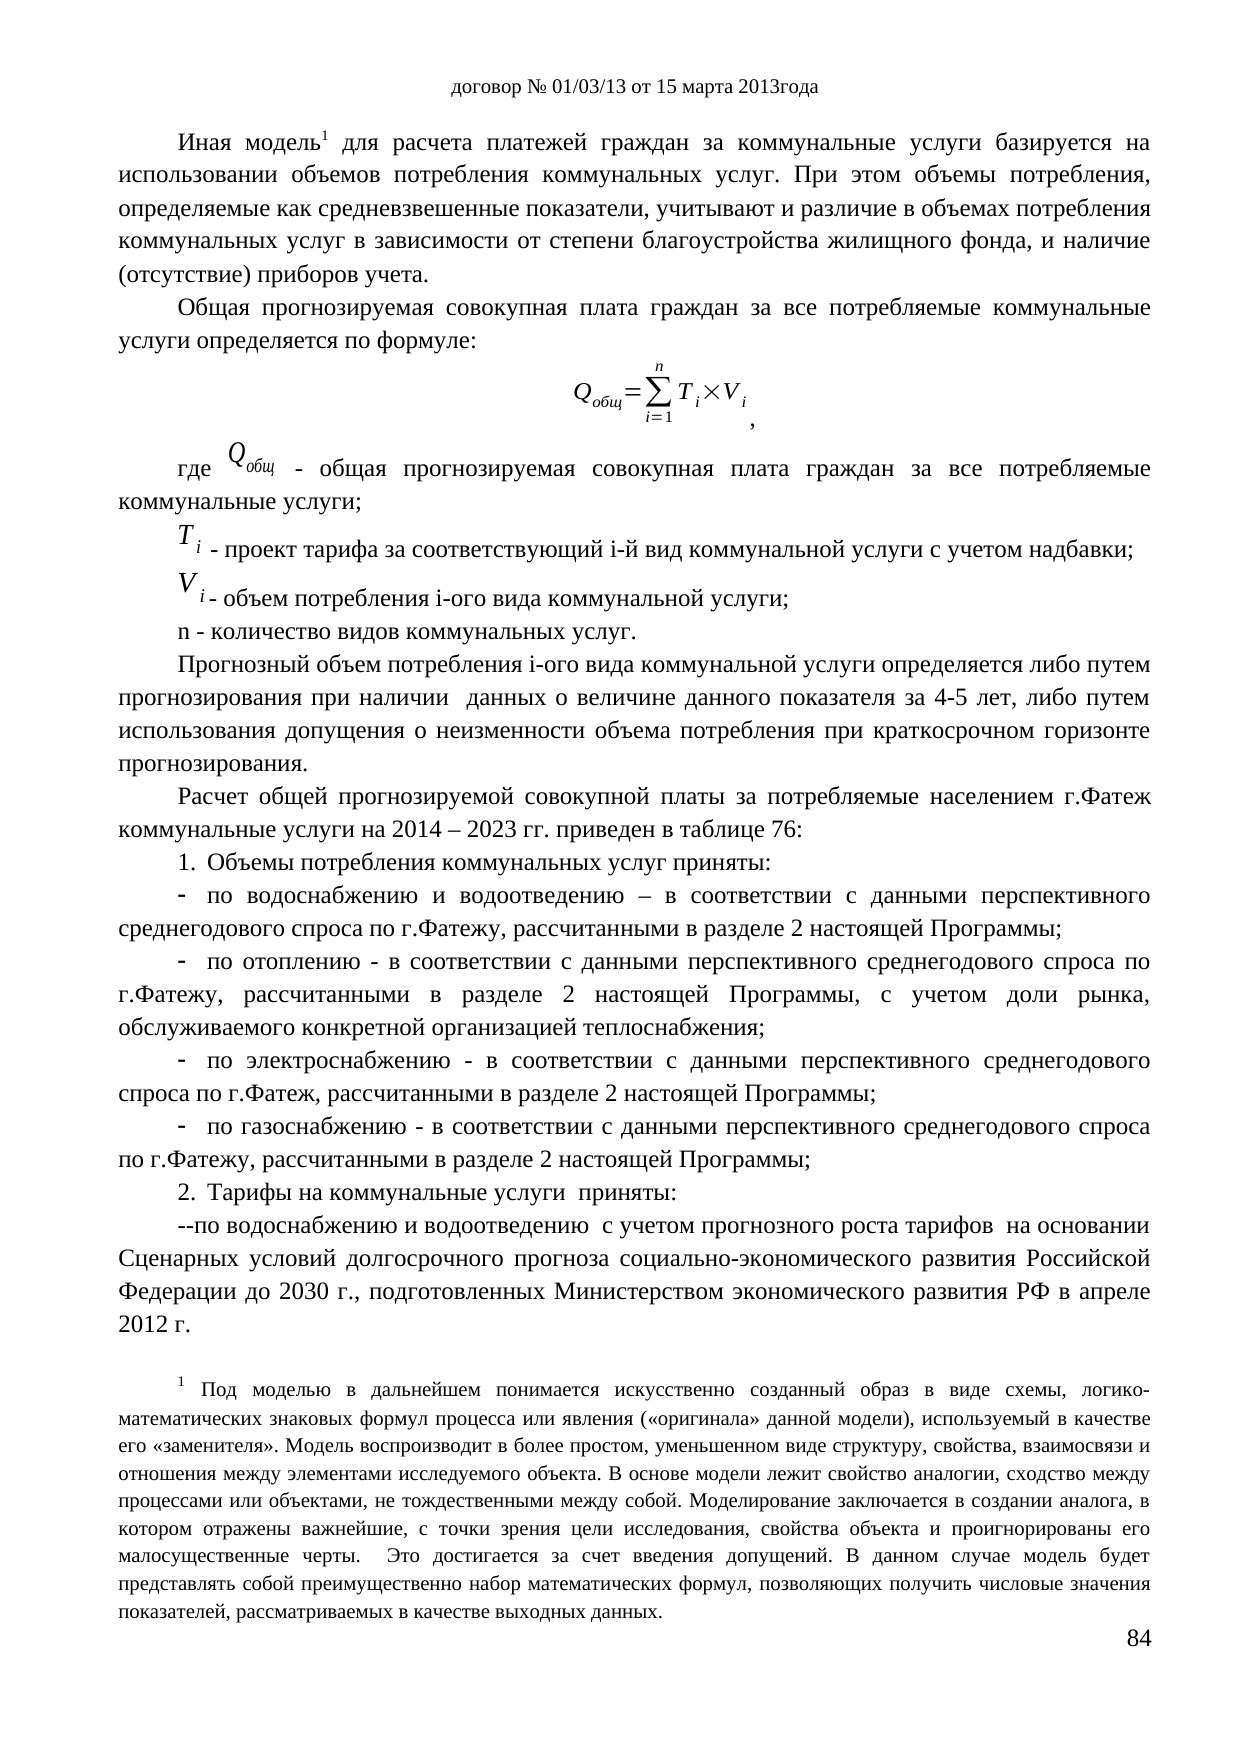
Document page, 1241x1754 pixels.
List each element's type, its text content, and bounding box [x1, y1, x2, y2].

text n - количество видов коммунальных услуг. [118, 616, 1152, 644]
text где - общая прогнозируемая совокупная плата граждан за все потребляемые коммунальные услуги; [118, 436, 1152, 514]
list по отоплению - в соответствии с данными перспективного среднегодового спроса по г.Фатежу, рассчитанными в разделе 2 настоящей Программы, с учетом доли рынка, обслуживаемого конкретной организацией теплоснабжения; [118, 946, 1152, 1041]
text Иная модель для расчета платежей граждан за коммунальные услуги базируется на использовании объемов потребления коммунальных услуг. При этом объемы потребления, определяемые как средневзвешенные показатели, учитывают и различие в объемах потребления коммунальных услуг в зависимости от степени благоустройства жилищного фонда, и наличие (отсутствие) приборов учета. [118, 127, 1152, 287]
text Общая прогнозируемая совокупная плата граждан за все потребляемые коммунальные услуги определяется по формуле: [118, 292, 1152, 353]
text - объем потребления i-ого вида коммунальной услуги; [118, 567, 1152, 611]
list по газоснабжению - в соответствии с данными перспективного среднегодового спроса по г.Фатежу, рассчитанными в разделе 2 настоящей Программы; [118, 1111, 1152, 1173]
text Расчет общей прогнозируемой совокупной платы за потребляемые населением г.Фатеж коммунальные услуги на 2014 – 2023 гг. приведен в таблице 76: [118, 781, 1152, 843]
list Объемы потребления коммунальных услуг приняты: [118, 847, 1152, 876]
text , [118, 358, 1152, 432]
list Тарифы на коммунальные услуги приняты: [118, 1177, 1152, 1206]
list по водоснабжению и водоотведению – в соответствии с данными перспективного среднегодового спроса по г.Фатежу, рассчитанными в разделе 2 настоящей Программы; [118, 880, 1152, 942]
text Прогнозный объем потребления i-ого вида коммунальной услуги определяется либо путем прогнозирования при наличии данных о величине данного показателя за 4-5 лет, либо путем использования допущения о неизменности объема потребления при краткосрочном горизонте прогнозирования. [118, 649, 1152, 777]
list --по водоснабжению и водоотведению с учетом прогнозного роста тарифов на основании Сценарных условий долгосрочного прогноза социально-экономического развития Российской Федерации до 2030 г., подготовленных Министерством экономического развития РФ в апреле 2012 г. [118, 1210, 1152, 1338]
list по электроснабжению - в соответствии с данными перспективного среднегодового спроса по г.Фатеж, рассчитанными в разделе 2 настоящей Программы; [118, 1045, 1152, 1107]
text - проект тарифа за соответствующий i-й вид коммунальной услуги с учетом надбавки; [118, 519, 1152, 563]
